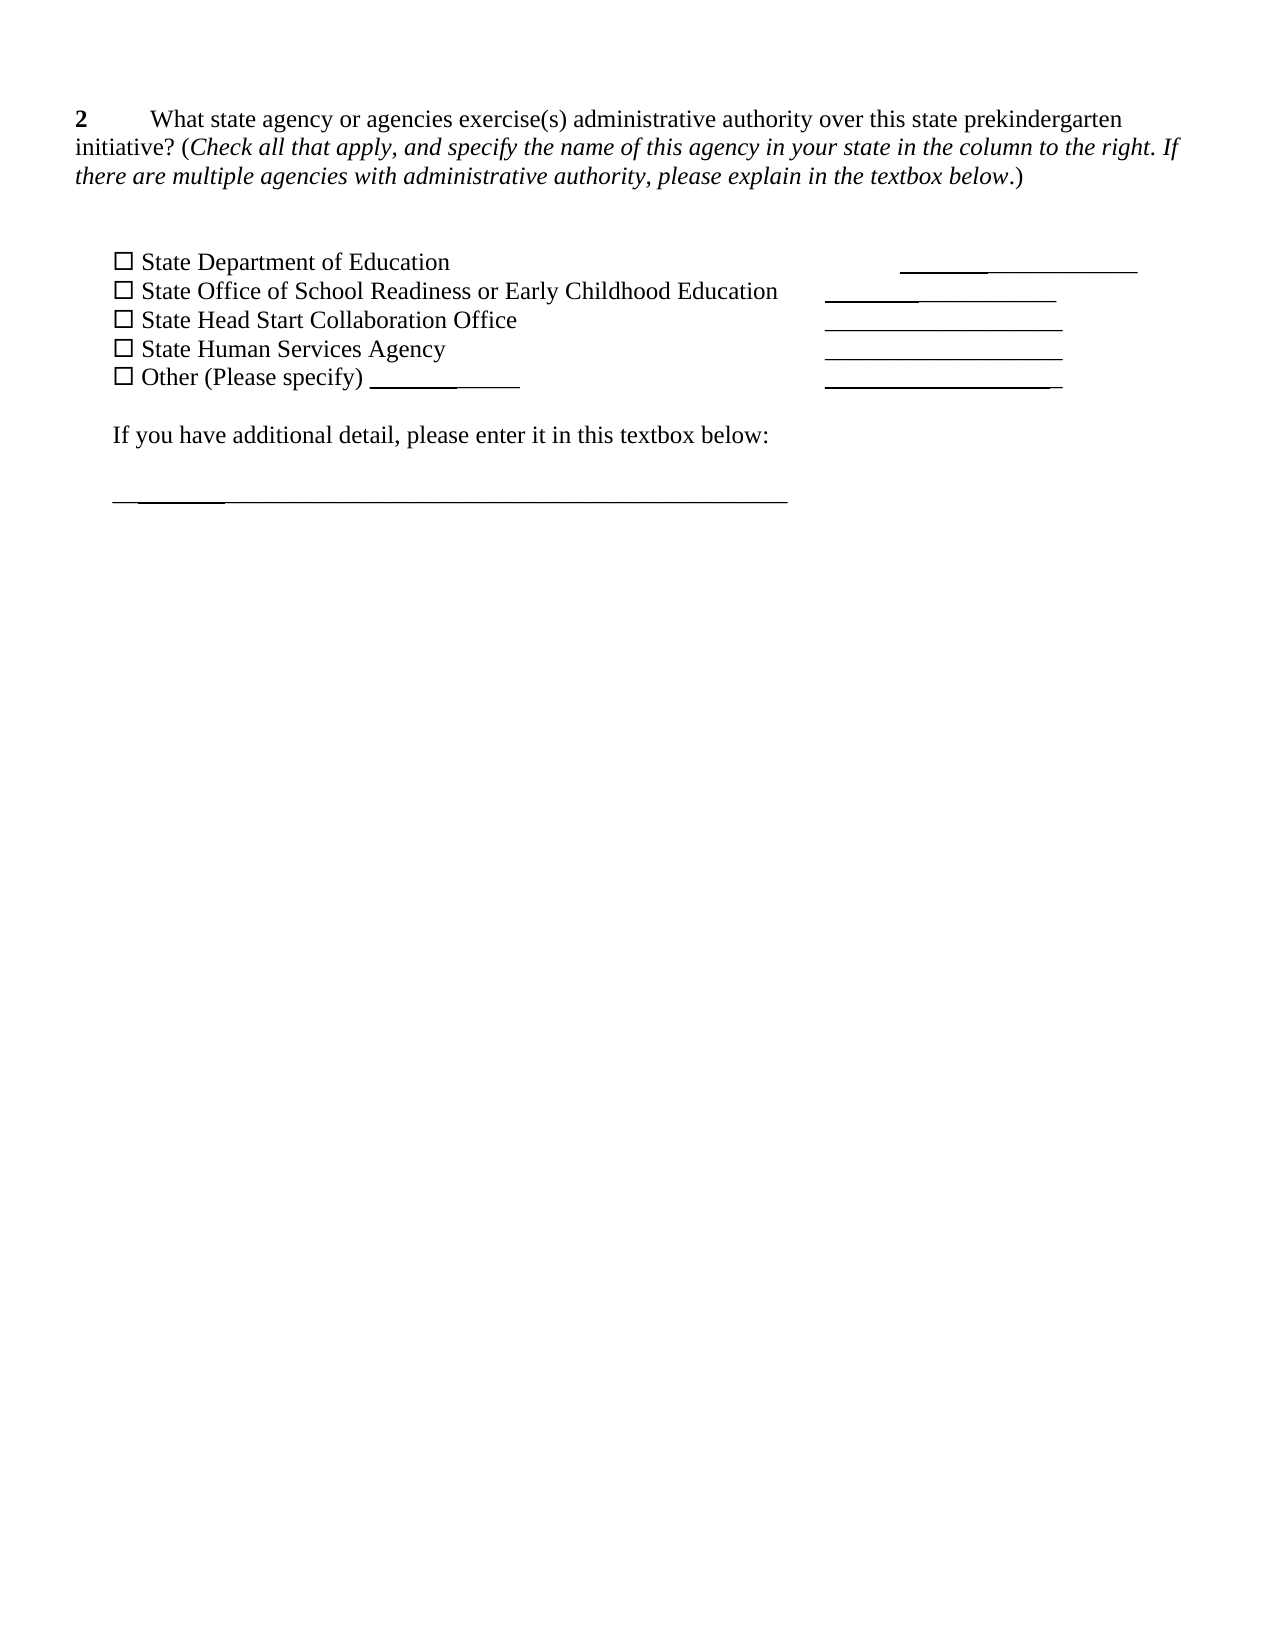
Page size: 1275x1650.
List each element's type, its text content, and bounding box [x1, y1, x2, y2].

text Other (Please specify) ____________ ___________________ [112, 362, 1200, 391]
text State Department of Education ___________________ [112, 247, 1200, 276]
text ______________________________________________________ [112, 477, 1200, 506]
text State Human Services Agency ___________________ [112, 334, 1200, 362]
text State Office of School Readiness or Early Childhood Education __________________ [112, 276, 1200, 305]
text State Head Start Collaboration Office ___________________ [112, 305, 1200, 334]
text 2 What state agency or agencies exercise(s) administrative authority over this state prekindergarten initiative? (Check all that apply, and specify the name of this agency in your state in the column to the right. If there are multiple agencies with administrative authority, please explain in the textbox below.) [75, 104, 1200, 190]
text If you have additional detail, please enter it in this textbox below: [112, 420, 1200, 449]
